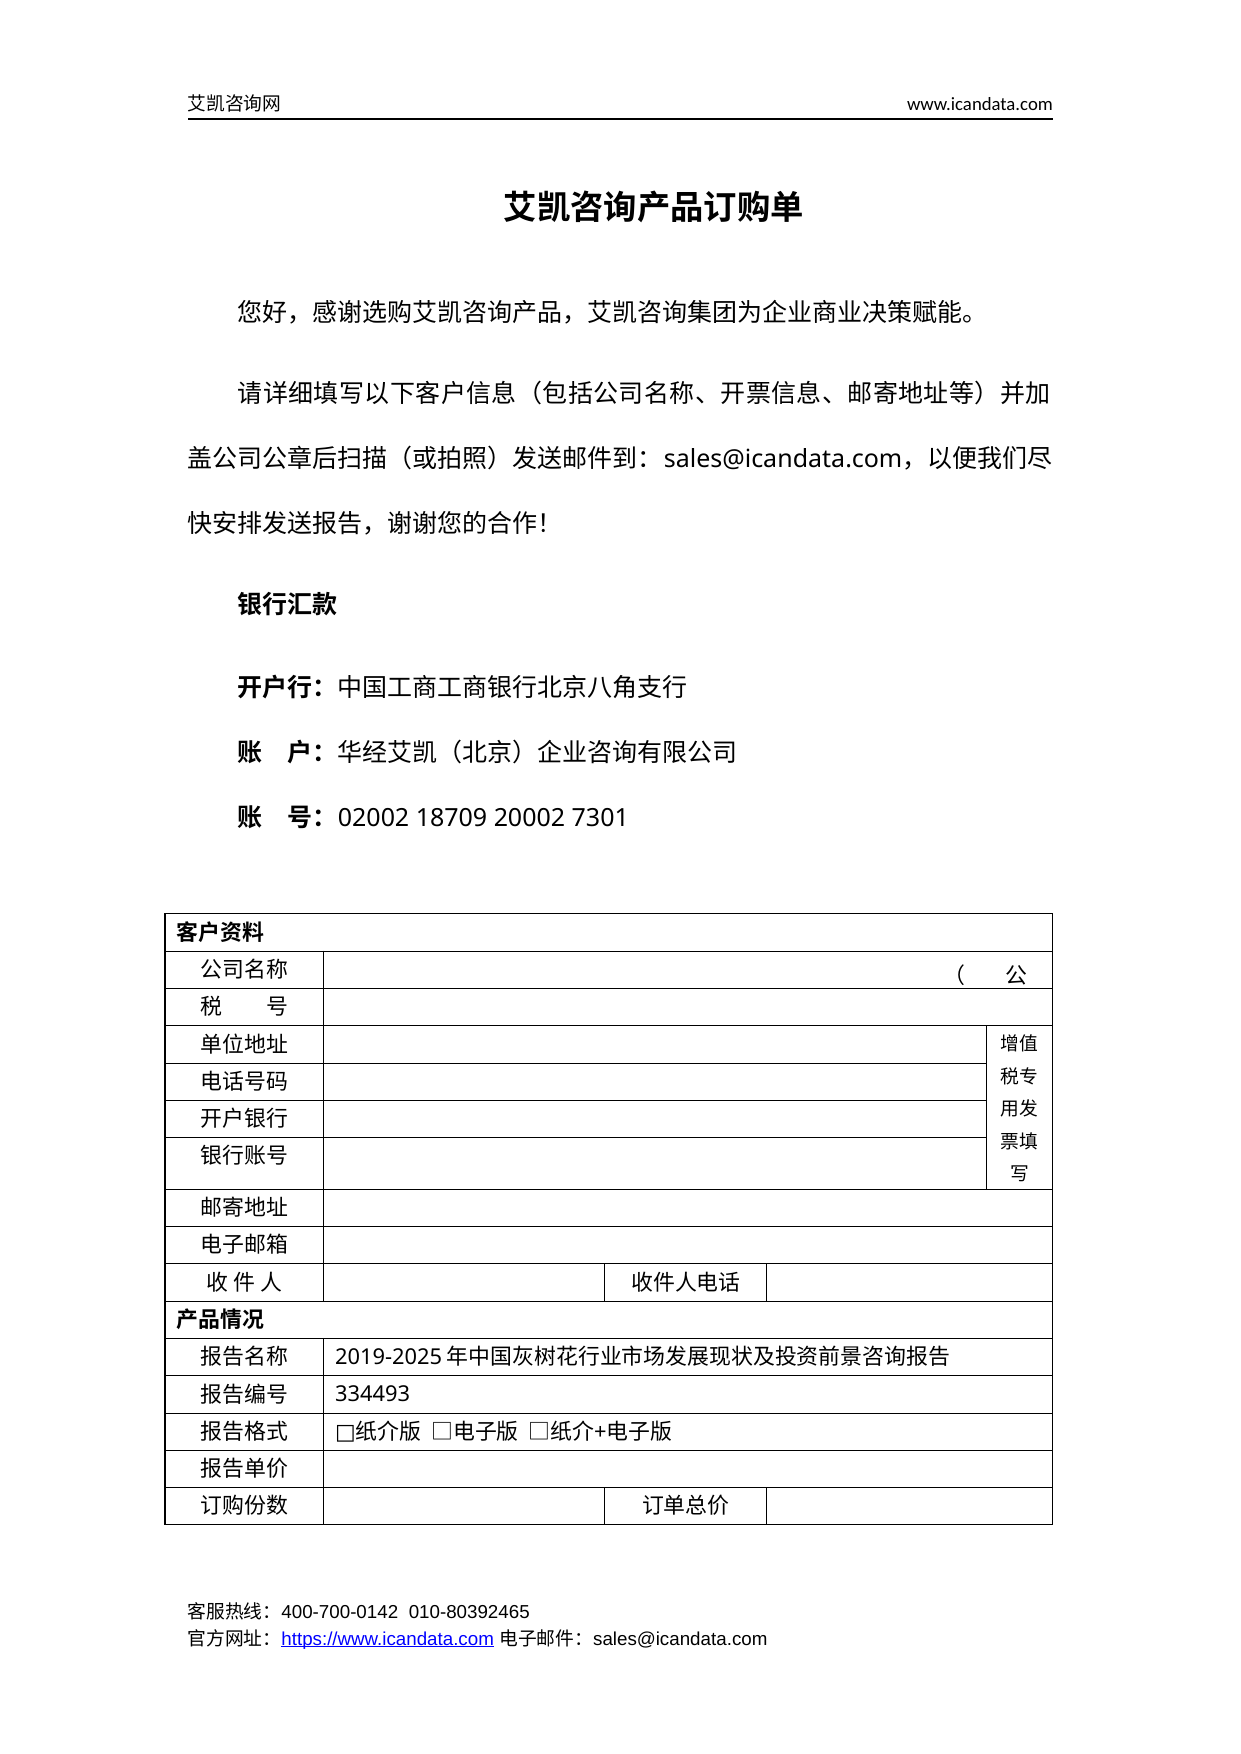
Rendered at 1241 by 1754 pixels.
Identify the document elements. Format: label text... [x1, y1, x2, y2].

table_cell 邮寄地址 [166, 1190, 323, 1226]
text 请详细填写以下客户信息（包括公司名称、开票信息、邮寄地址等）并加盖公司公章后扫描（或拍照）发送邮件到：sales@icandata.com，以便我们尽快安排发送报告，谢谢您的合作！ [187, 359, 1053, 554]
table_cell 报告单价 [166, 1451, 323, 1487]
table_cell 税 号 [166, 989, 323, 1025]
table_cell [324, 1488, 604, 1524]
table_cell 收件人电话 [605, 1264, 766, 1301]
table_cell [324, 1064, 986, 1100]
table_cell [324, 1190, 1052, 1226]
table_cell 单位地址 [166, 1026, 323, 1062]
table_cell 开户银行 [166, 1101, 323, 1137]
table_cell [324, 952, 1052, 988]
table_cell 订单总价 [605, 1488, 766, 1524]
table_cell 报告编号 [166, 1376, 323, 1412]
table_cell [324, 1026, 986, 1062]
table_cell 增值税专用发票填写 [987, 1026, 1052, 1189]
table_cell [767, 1264, 1052, 1301]
table_cell [324, 989, 1052, 1025]
table_cell 报告名称 [166, 1339, 323, 1375]
table_cell [324, 1101, 986, 1137]
text 银行汇款 [187, 570, 1053, 635]
table_cell [324, 1264, 604, 1301]
table_cell 电子邮箱 [166, 1227, 323, 1263]
table_cell 电话号码 [166, 1064, 323, 1100]
table_cell 订购份数 [166, 1488, 323, 1524]
table_cell 银行账号 [166, 1138, 323, 1189]
text 账 户：华经艾凯（北京）企业咨询有限公司 [187, 718, 1053, 783]
table_cell 报告格式 [166, 1414, 323, 1450]
table_cell 公司名称 [166, 952, 323, 988]
text 艾凯咨询产品订购单 [187, 172, 1053, 237]
text 账 号：02002 18709 20002 7301 [187, 783, 1053, 848]
table_cell □纸介版 □电子版 □纸介+电子版 [324, 1414, 1052, 1450]
table_cell [324, 1138, 986, 1189]
table_cell 收 件 人 [166, 1264, 323, 1301]
table_cell [767, 1488, 1052, 1524]
text 您好，感谢选购艾凯咨询产品，艾凯咨询集团为企业商业决策赋能。 [187, 278, 1053, 343]
table_cell 334493 [324, 1376, 1052, 1412]
table_cell [324, 1227, 1052, 1263]
text 开户行：中国工商工商银行北京八角支行 [187, 653, 1053, 718]
table_cell 产品情况 [166, 1302, 1052, 1338]
table_header 客户资料 [166, 914, 1052, 951]
table_cell [324, 1451, 1052, 1487]
table_cell 2019-2025年中国灰树花行业市场发展现状及投资前景咨询报告 [324, 1339, 1052, 1375]
